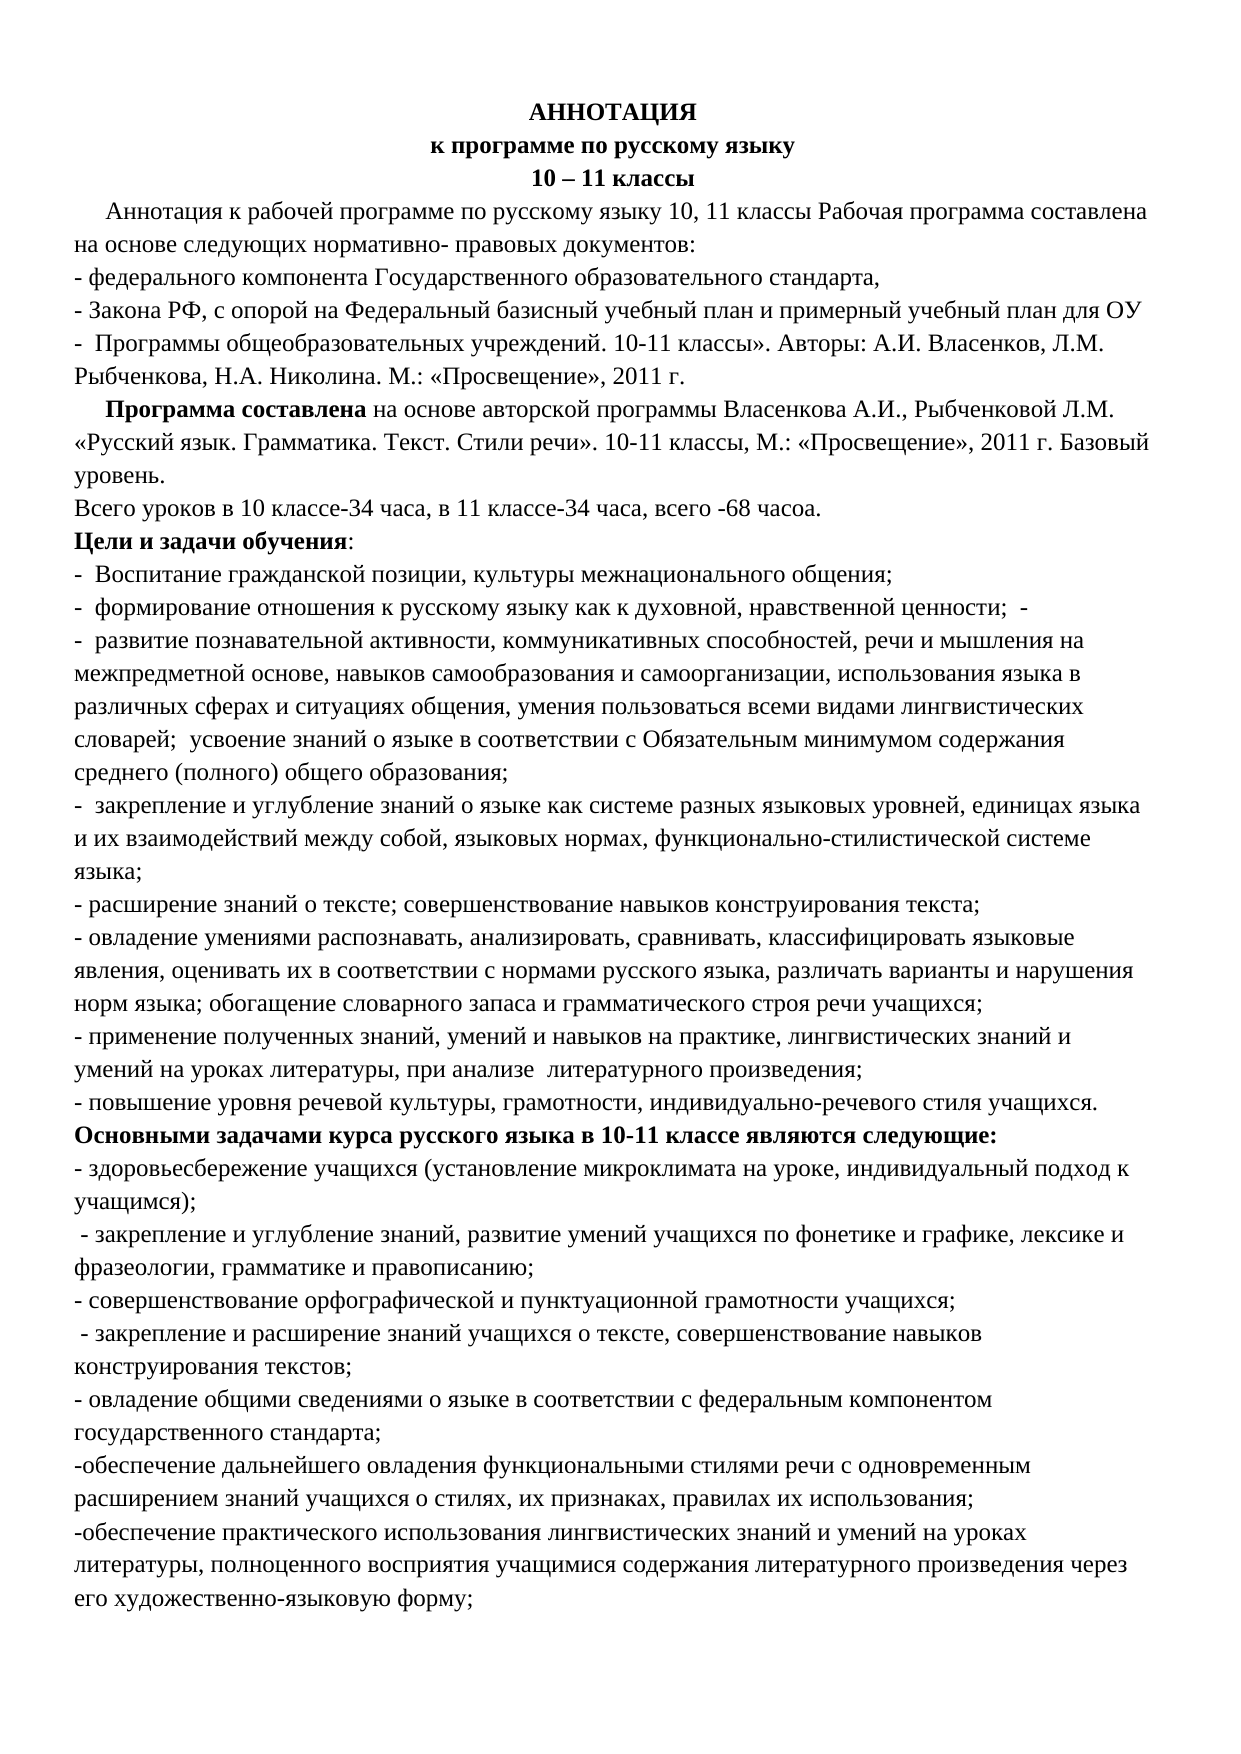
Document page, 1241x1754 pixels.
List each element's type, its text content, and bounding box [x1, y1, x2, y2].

text - расширение знаний о тексте; совершенствование навыков конструирования текста; [74, 889, 1152, 918]
text - Закона РФ, с опорой на Федеральный базисный учебный план и примерный учебный план для ОУ [74, 295, 1152, 323]
text АННОТАЦИЯ [74, 97, 1152, 125]
text - повышение уровня речевой культуры, грамотности, индивидуально-речевого стиля учащихся. [74, 1087, 1152, 1116]
text - развитие познавательной активности, коммуникативных способностей, речи и мышления на межпредметной основе, навыков самообразования и самоорганизации, использования языка в различных сферах и ситуациях общения, умения пользоваться всеми видами лингвистических словарей; усвоение знаний о языке в соответствии с Обязательным минимумом содержания среднего (полного) общего образования; [74, 625, 1152, 786]
text Цели и задачи обучения: [74, 526, 1152, 555]
text - овладение общими сведениями о языке в соответствии с федеральным компонентом государственного стандарта; [74, 1384, 1152, 1446]
text - применение полученных знаний, умений и навыков на практике, лингвистических знаний и умений на уроках литературы, при анализе литературного произведения; [74, 1021, 1152, 1083]
text Всего уроков в 10 классе-34 часа, в 11 классе-34 часа, всего -68 часоа. [74, 493, 1152, 522]
text Основными задачами курса русского языка в 10-11 классе являются следующие: [74, 1120, 1152, 1149]
text -обеспечение практического использования лингвистических знаний и умений на уроках литературы, полноценного восприятия учащимися содержания литературного произведения через его художественно-языковую форму; [74, 1517, 1152, 1611]
text - закрепление и расширение знаний учащихся о тексте, совершенствование навыков конструирования текстов; [74, 1318, 1152, 1380]
text - федерального компонента Государственного образовательного стандарта, [74, 262, 1152, 291]
text Аннотация к рабочей программе по русскому языку 10, 11 классы Рабочая программа составлена на основе следующих нормативно- правовых документов: [74, 196, 1152, 257]
text - совершенствование орфографической и пунктуационной грамотности учащихся; [74, 1285, 1152, 1314]
text к программе по русскому языку [74, 130, 1152, 158]
text - закрепление и углубление знаний, развитие умений учащихся по фонетике и графике, лексике и фразеологии, грамматике и правописанию; [74, 1219, 1152, 1281]
text - формирование отношения к русскому языку как к духовной, нравственной ценности; - [74, 592, 1152, 621]
text Программа составлена на основе авторской программы Власенкова А.И., Рыбченковой Л.М. «Русский язык. Грамматика. Текст. Стили речи». 10-11 классы, М.: «Просвещение», . Базовый уровень. [74, 394, 1152, 489]
text - овладение умениями распознавать, анализировать, сравнивать, классифицировать языковые явления, оценивать их в соответствии с нормами русского языка, различать варианты и нарушения норм языка; обогащение словарного запаса и грамматического строя речи учащихся; [74, 922, 1152, 1017]
text - здоровьесбережение учащихся (установление микроклимата на уроке, индивидуальный подход к учащимся); [74, 1153, 1152, 1215]
text -обеспечение дальнейшего овладения функциональными стилями речи с одновременным расширением знаний учащихся о стилях, их признаках, правилах их использования; [74, 1451, 1152, 1512]
text 10 – 11 классы [74, 163, 1152, 191]
text - закрепление и углубление знаний о языке как системе разных языковых уровней, единицах языка и их взаимодействий между собой, языковых нормах, функционально-стилистической системе языка; [74, 790, 1152, 885]
text - Программы общеобразовательных учреждений. 10-11 классы». Авторы: А.И. Власенков, Л.М. Рыбченкова, Н.А. Николина. М.: «Просвещение», . [74, 328, 1152, 389]
text - Воспитание гражданской позиции, культуры межнационального общения; [74, 559, 1152, 588]
